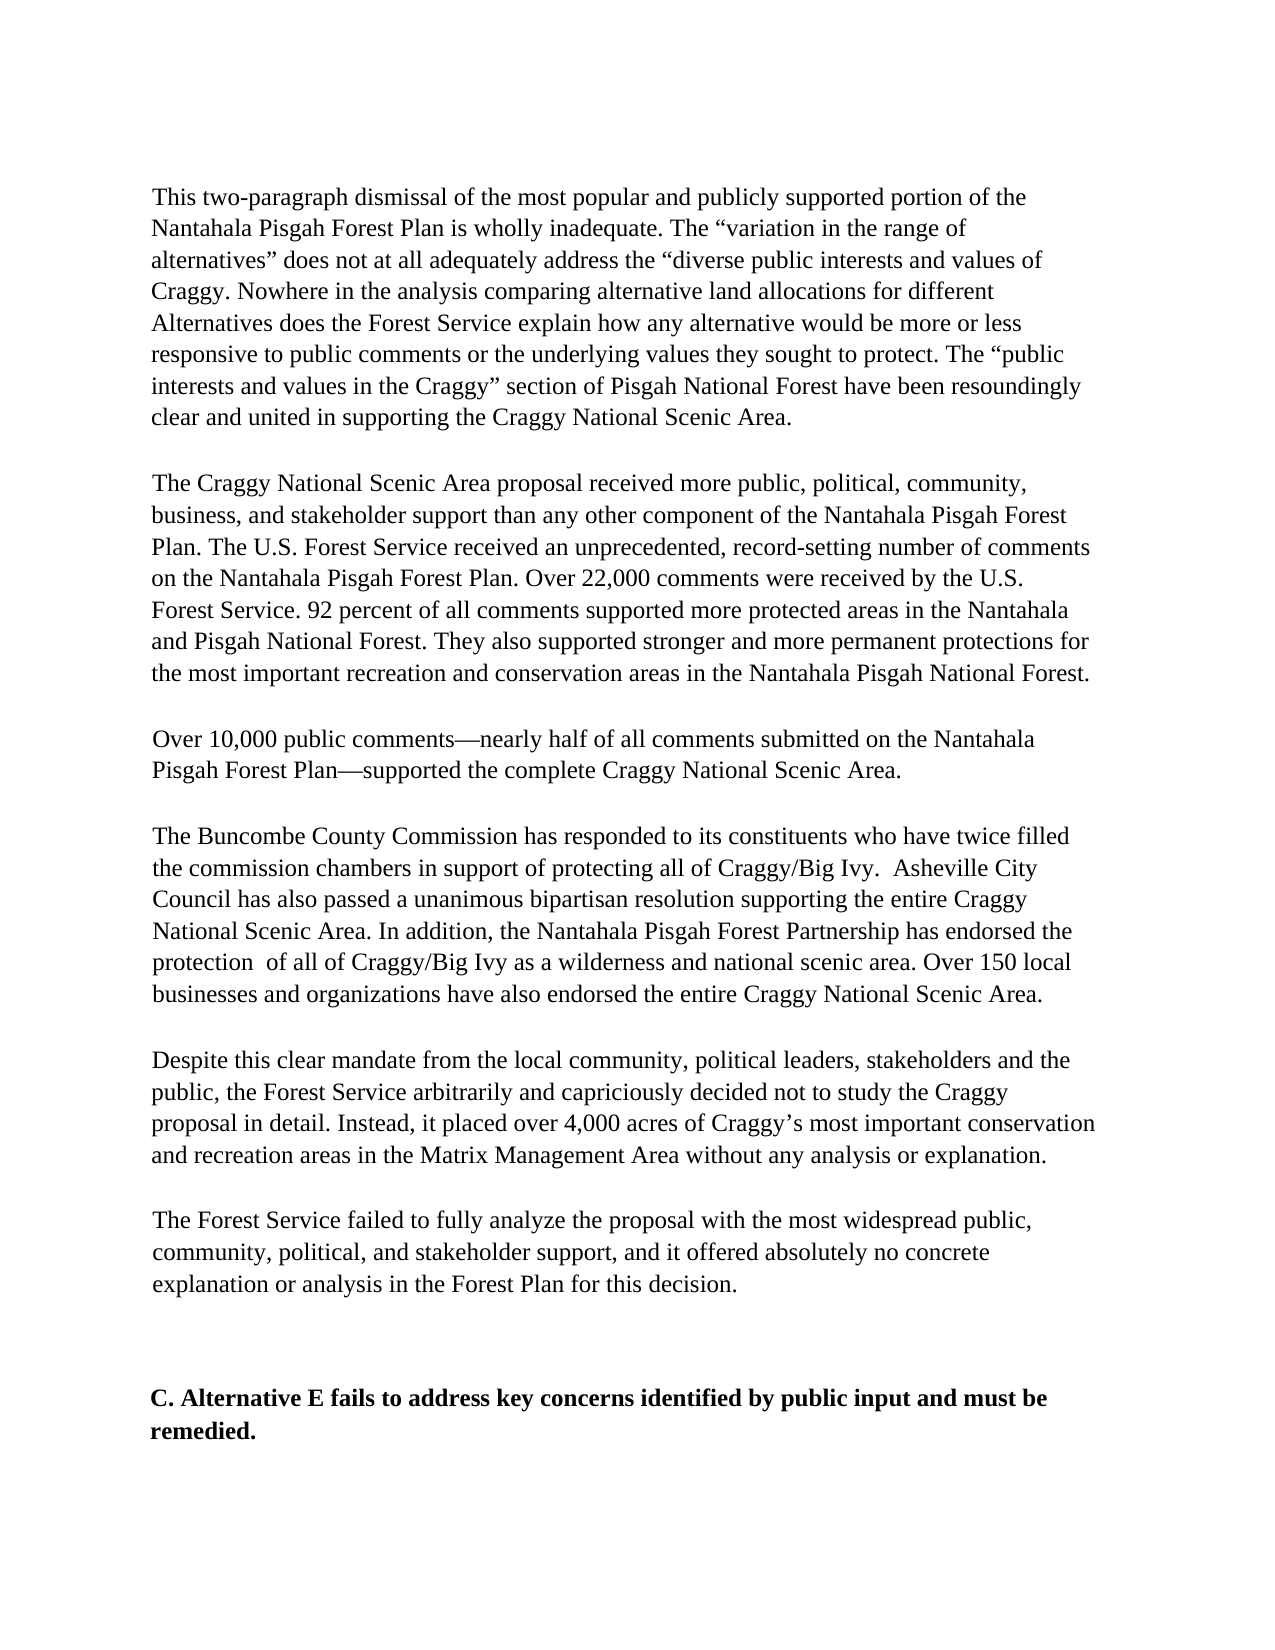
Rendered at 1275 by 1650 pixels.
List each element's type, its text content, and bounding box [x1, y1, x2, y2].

text The Forest Service failed to fully analyze the proposal with the most widespread public, community, political, and stakeholder support, and it offered absolutely no concrete explanation or analysis in the Forest Plan for this decision. [152, 1206, 1111, 1297]
text C. Alternative E fails to address key concerns identified by public input and must be remedied. [150, 1383, 1125, 1445]
text Despite this clear mandate from the local community, political leaders, stakeholders and the public, the Forest Service arbitrarily and capriciously decided not to study the Craggy proposal in detail. Instead, it placed over 4,000 acres of Craggy’s most important conservation and recreation areas in the Matrix Management Area without any analysis or explanation. [151, 1045, 1096, 1168]
text The Craggy National Scenic Area proposal received more public, political, community, business, and stakeholder support than any other component of the Nantahala Pisgah Forest Plan. The U.S. Forest Service received an unprecedented, record-setting number of comments on the Nantahala Pisgah Forest Plan. Over 22,000 comments were received by the U.S. Forest Service. 92 percent of all comments supported more protected areas in the Nantahala and Pisgah National Forest. They also supported stronger and more permanent protections for the most important recreation and conservation areas in the Nantahala Pisgah National Forest. [151, 468, 1091, 687]
text This two-paragraph dismissal of the most popular and publicly supported portion of the Nantahala Pisgah Forest Plan is wholly inadequate. The “variation in the range of alternatives” does not at all adequately address the “diverse public interests and values of Craggy. Nowhere in the analysis comparing alternative land allocations for different Alternatives does the Forest Service explain how any alternative would be more or less responsive to public comments or the underlying values they sought to protect. The “public interests and values in the Craggy” section of Pisgah National Forest have been resoundingly clear and united in supporting the Craggy National Scenic Area. [151, 182, 1099, 431]
text The Buncombe County Commission has responded to its constituents who have twice filled the commission chambers in support of protecting all of Craggy/Big Ivy. Asheville City Council has also passed a unanimous bipartisan resolution supporting the entire Craggy National Scenic Area. In addition, the Nantahala Pisgah Forest Partnership has endorsed the protection of all of Craggy/Big Ivy as a wilderness and national scenic area. Over 150 local businesses and organizations have also endorsed the entire Craggy National Scenic Area. [152, 821, 1087, 1008]
text Over 10,000 public comments—nearly half of all comments submitted on the Nantahala Pisgah Forest Plan—supported the complete Craggy National Scenic Area. [152, 724, 1107, 784]
